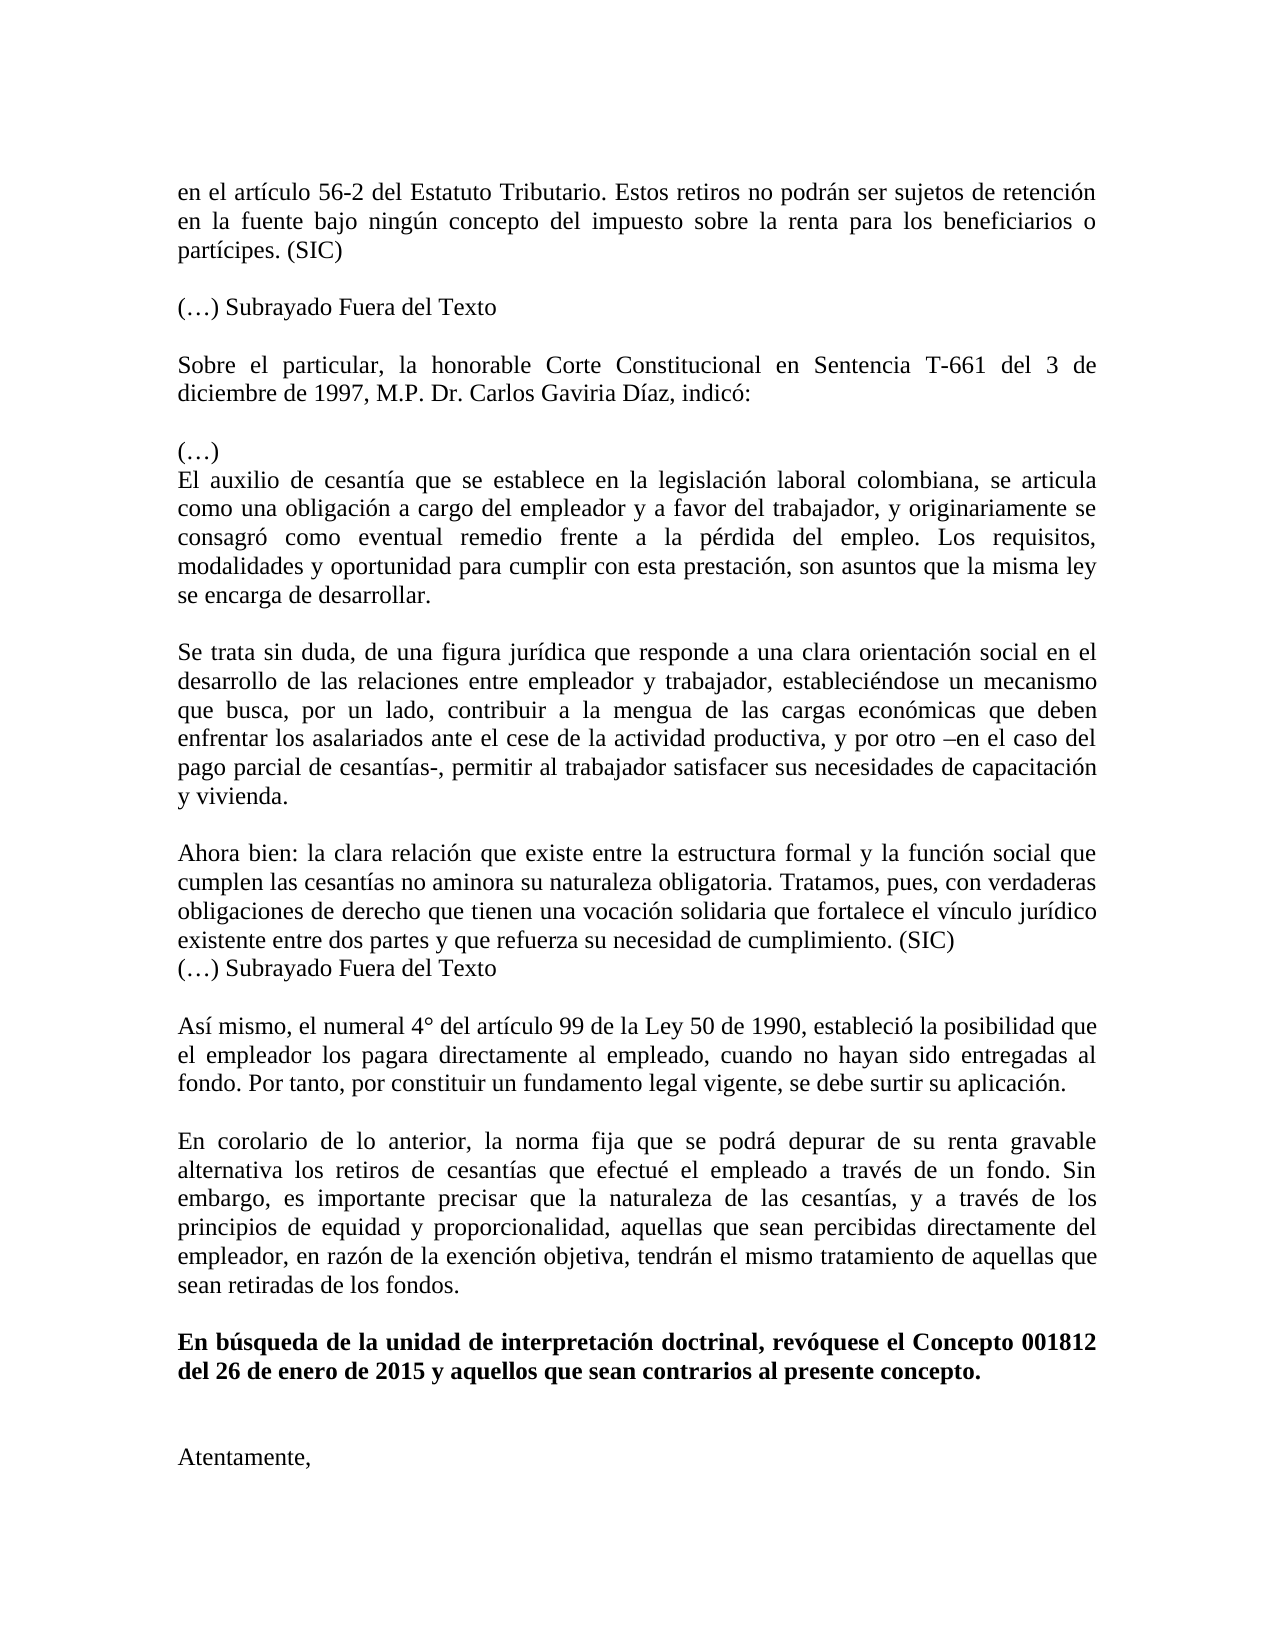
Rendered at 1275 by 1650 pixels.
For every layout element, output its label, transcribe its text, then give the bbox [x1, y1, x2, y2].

text (…) [177, 436, 1098, 465]
text Ahora bien: la clara relación que existe entre la estructura formal y la función social que cumplen las cesantías no aminora su naturaleza obligatoria. Tratamos, pues, con verdaderas obligaciones de derecho que tienen una vocación solidaria que fortalece el vínculo jurídico existente entre dos partes y que refuerza su necesidad de cumplimiento. (SIC) [177, 838, 1098, 953]
text (…) Subrayado Fuera del Texto [177, 953, 1098, 982]
text Se trata sin duda, de una figura jurídica que responde a una clara orientación social en el desarrollo de las relaciones entre empleador y trabajador, estableciéndose un mecanismo que busca, por un lado, contribuir a la mengua de las cargas económicas que deben enfrentar los asalariados ante el cese de la actividad productiva, y por otro –en el caso del pago parcial de cesantías-, permitir al trabajador satisfacer sus necesidades de capacitación y vivienda. [177, 637, 1098, 810]
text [177, 177, 1098, 263]
text Atentamente, [177, 1442, 1098, 1471]
text Sobre el particular, la honorable Corte Constitucional en Sentencia T-661 del 3 de diciembre de 1997, M.P. Dr. Carlos Gaviria Díaz, indicó: [177, 350, 1098, 407]
text En corolario de lo anterior, la norma fija que se podrá depurar de su renta gravable alternativa los retiros de cesantías que efectué el empleado a través de un fondo. Sin embargo, es importante precisar que la naturaleza de las cesantías, y a través de los principios de equidad y proporcionalidad, aquellas que sean percibidas directamente del empleador, en razón de la exención objetiva, tendrán el mismo tratamiento de aquellas que sean retiradas de los fondos. [177, 1126, 1098, 1298]
text (…) Subrayado Fuera del Texto [177, 292, 1098, 321]
text Así mismo, el numeral 4° del artículo 99 de la Ley 50 de 1990, estableció la posibilidad que el empleador los pagara directamente al empleado, cuando no hayan sido entregadas al fondo. Por tanto, por constituir un fundamento legal vigente, se debe surtir su aplicación. [177, 1011, 1098, 1097]
text En búsqueda de la unidad de interpretación doctrinal, revóquese el Concepto 001812 del 26 de enero de 2015 y aquellos que sean contrarios al presente concepto. [177, 1327, 1098, 1385]
text El auxilio de cesantía que se establece en la legislación laboral colombiana, se articula como una obligación a cargo del empleador y a favor del trabajador, y originariamente se consagró como eventual remedio frente a la pérdida del empleo. Los requisitos, modalidades y oportunidad para cumplir con esta prestación, son asuntos que la misma ley se encarga de desarrollar. [177, 465, 1098, 608]
